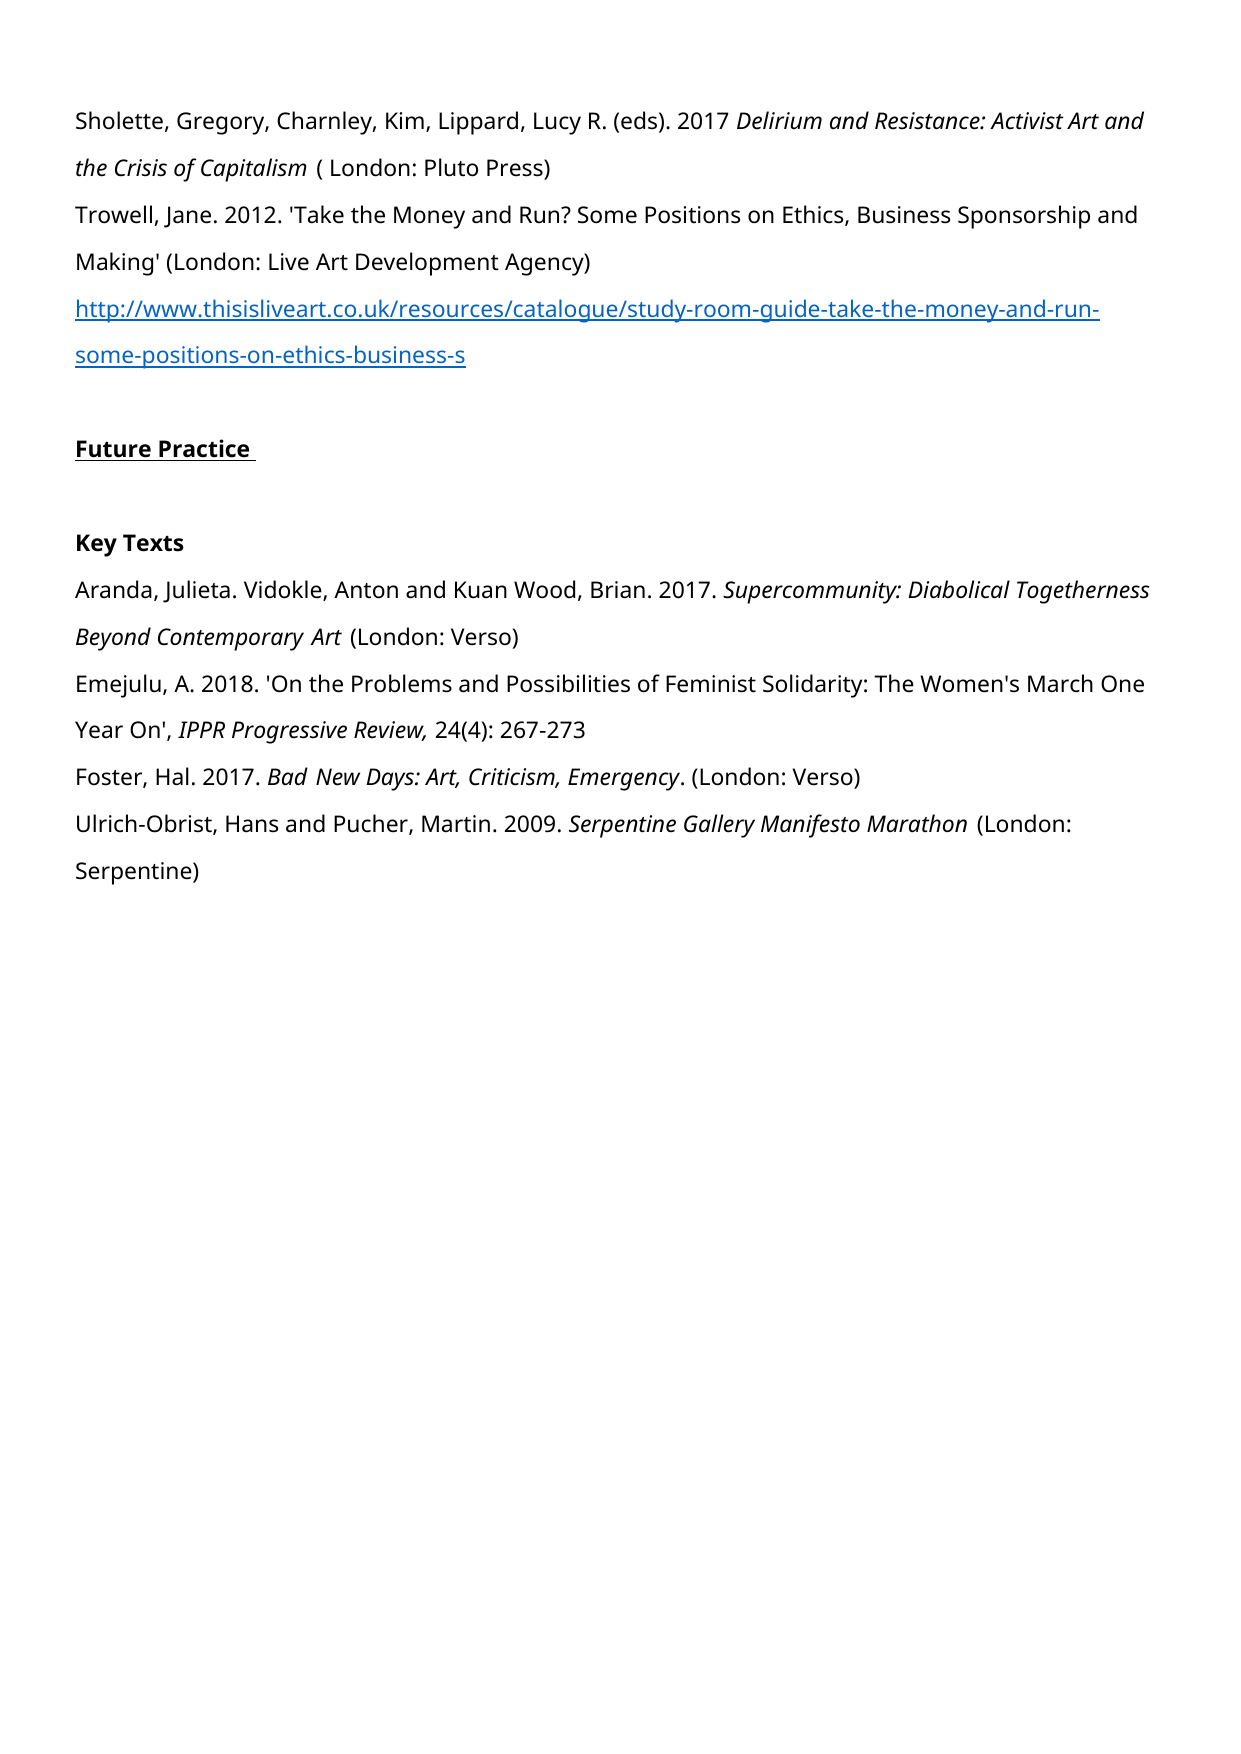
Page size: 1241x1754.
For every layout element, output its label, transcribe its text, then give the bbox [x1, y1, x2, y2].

text Future Practice [75, 433, 1165, 464]
text Key Texts [75, 527, 1165, 558]
text Emejulu, A. 2018. 'On the Problems and Possibilities of Feminist Solidarity: The Women's March One Year On', IPPR Progressive Review, 24(4): 267-273 [75, 668, 1165, 746]
text http://www.thisisliveart.co.uk/resources/catalogue/study-room-guide-take-the-money-and-run-some-positions-on-ethics-business-s [75, 293, 1165, 371]
text Trowell, Jane. 2012. 'Take the Money and Run? Some Positions on Ethics, Business Sponsorship and Making' (London: Live Art Development Agency) [75, 199, 1165, 277]
text Aranda, Julieta. Vidokle, Anton and Kuan Wood, Brian. 2017. Supercommunity: Diabolical Togetherness Beyond Contemporary Art (London: Verso) [75, 574, 1165, 652]
text Foster, Hal. 2017. Bad New Days: Art, Criticism, Emergency. (London: Verso) [75, 761, 1165, 793]
text Sholette, Gregory, Charnley, Kim, Lippard, Lucy R. (eds). 2017 Delirium and Resistance: Activist Art and the Crisis of Capitalism ( London: Pluto Press) [75, 105, 1165, 183]
text Ulrich-Obrist, Hans and Pucher, Martin. 2009. Serpentine Gallery Manifesto Marathon (London: Serpentine) [75, 808, 1165, 886]
